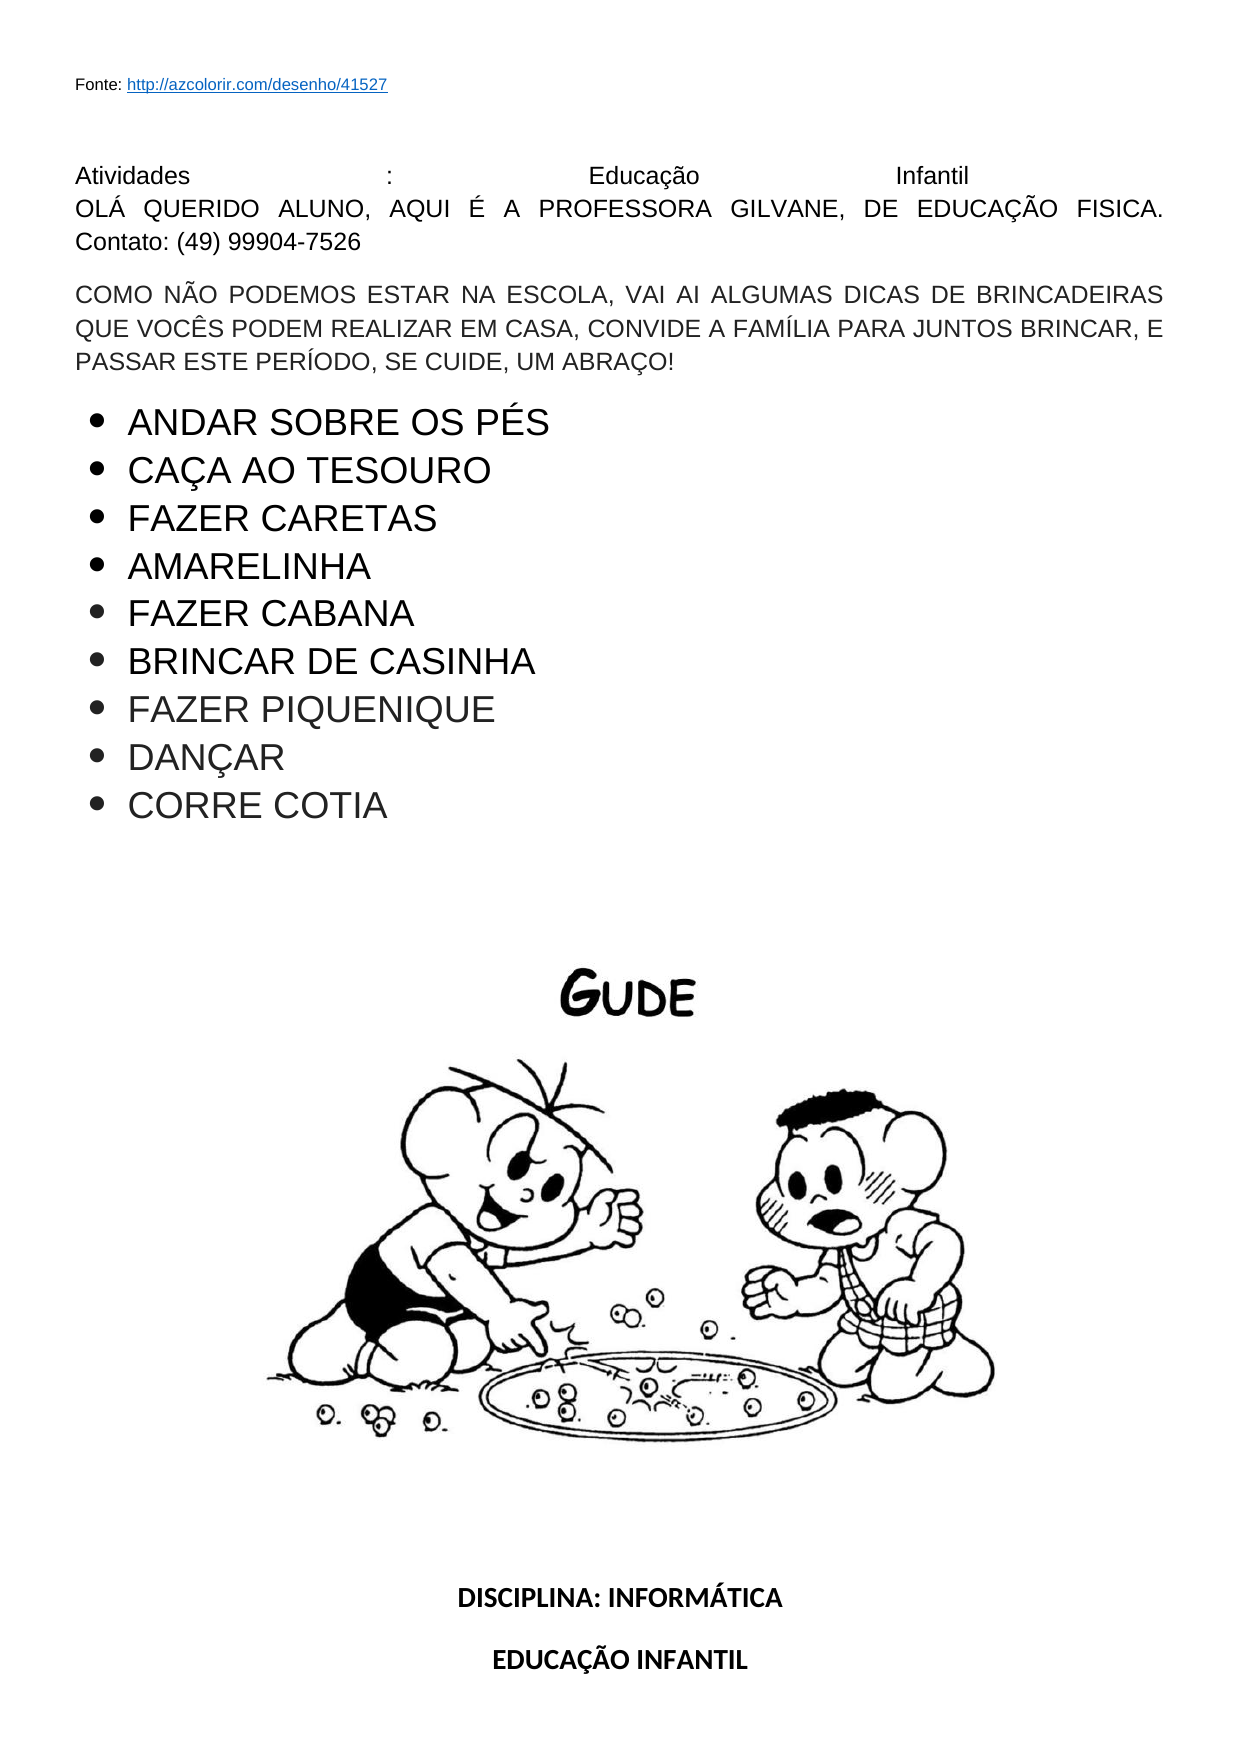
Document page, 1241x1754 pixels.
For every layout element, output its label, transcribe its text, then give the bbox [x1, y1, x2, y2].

list FAZER CABANA [90, 592, 1165, 636]
list DANÇAR [90, 735, 1165, 779]
text EDUCAÇÃO INFANTIL [75, 1641, 1165, 1676]
list ANDAR SOBRE OS PÉS [90, 400, 1165, 445]
list CORRE COTIA [90, 783, 1165, 827]
text Atividades : Educação Infantil OLÁ QUERIDO ALUNO, AQUI É A PROFESSORA GILVANE, DE EDUCAÇÃO FISICA. Contato: (49) 99904-7526 [75, 161, 1165, 255]
list FAZER PIQUENIQUE [90, 687, 1165, 732]
text DISCIPLINA: INFORMÁTICA [75, 1579, 1165, 1615]
text COMO NÃO PODEMOS ESTAR NA ESCOLA, VAI AI ALGUMAS DICAS DE BRINCADEIRAS QUE VOCÊS PODEM REALIZAR EM CASA, CONVIDE A FAMÍLIA PARA JUNTOS BRINCAR, E PASSAR ESTE PERÍODO, SE CUIDE, UM ABRAÇO! [75, 342, 1165, 375]
text Fonte: http://azcolorir.com/desenho/41527 [75, 75, 1165, 94]
list AMARELINHA [90, 544, 1165, 588]
list BRINCAR DE CASINHA [90, 639, 1165, 684]
list CAÇA AO TESOURO [90, 448, 1165, 492]
picture [179, 962, 1066, 1458]
list FAZER CARETAS [90, 496, 1165, 540]
